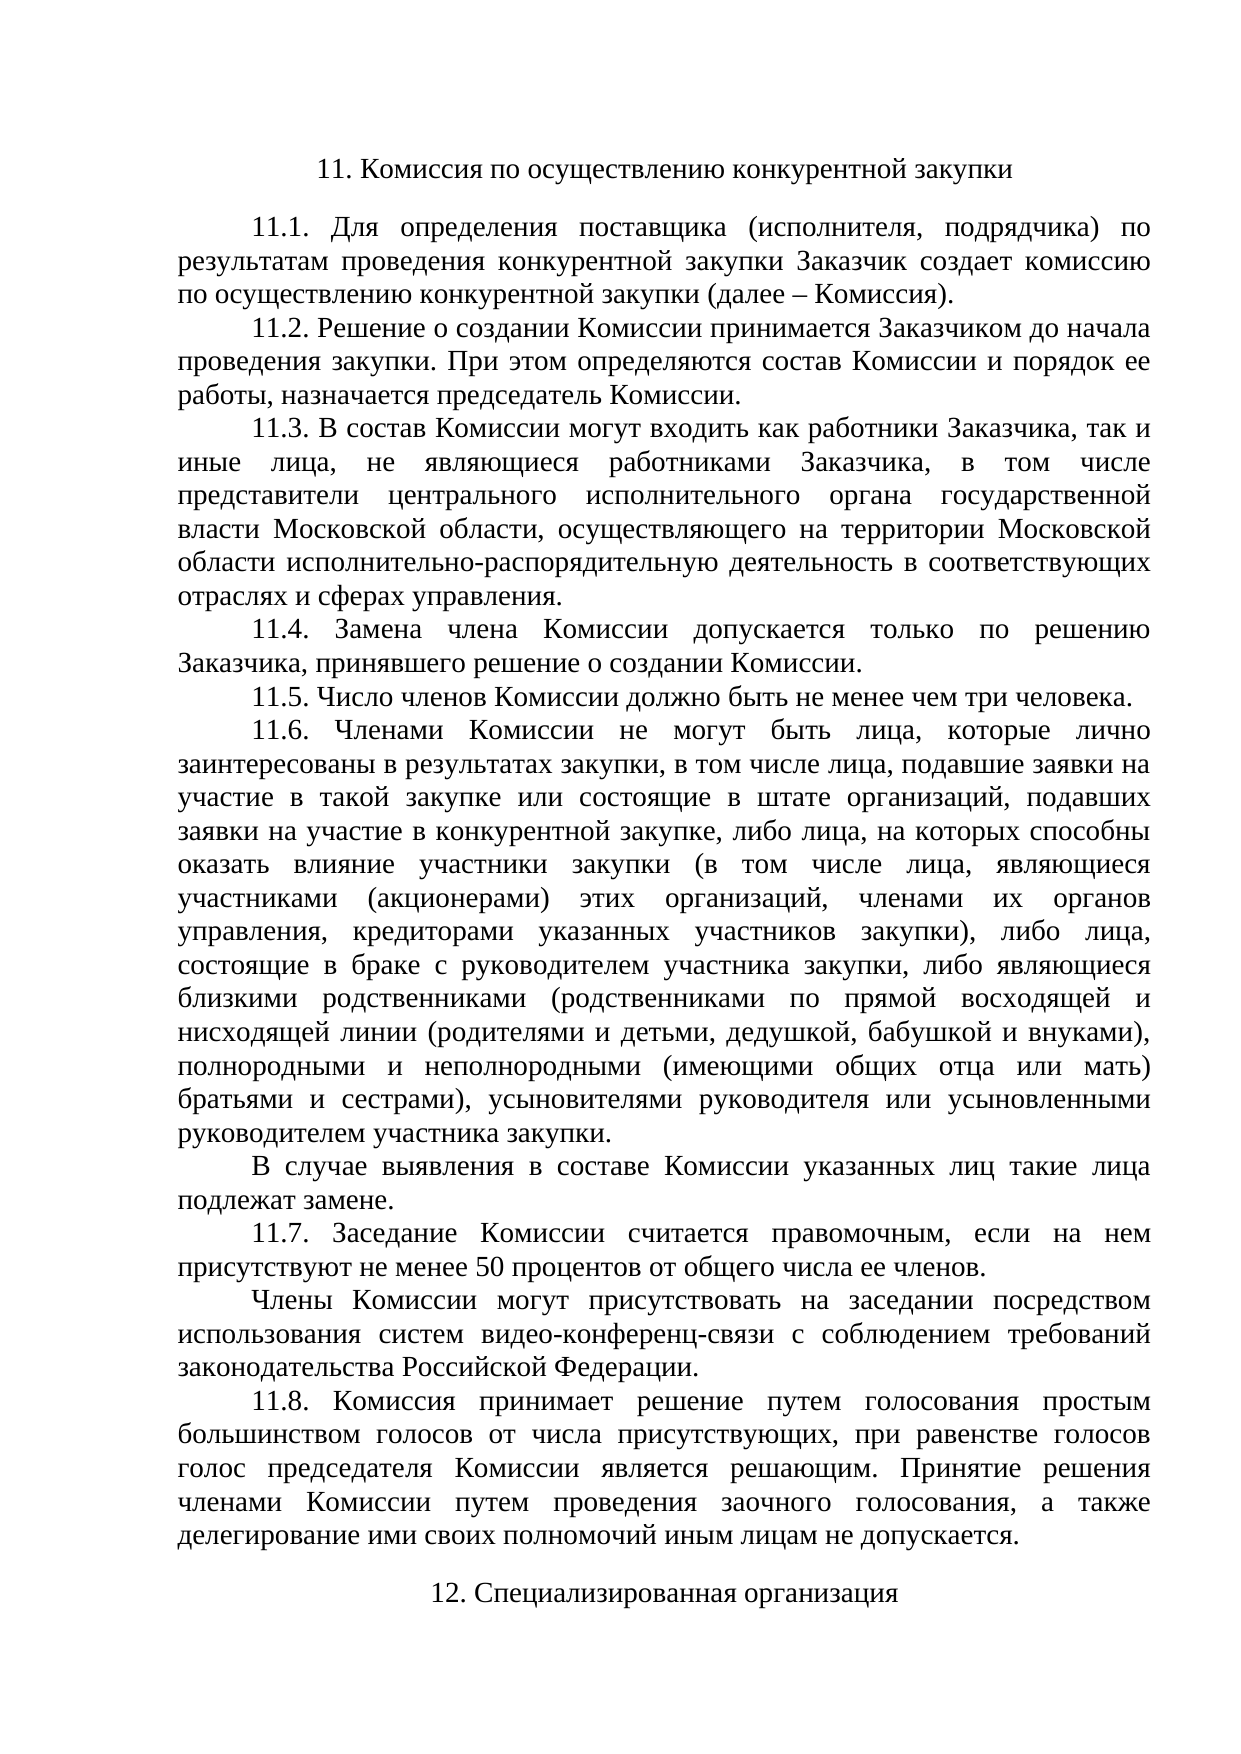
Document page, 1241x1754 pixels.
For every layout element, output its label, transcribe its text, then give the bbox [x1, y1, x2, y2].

text 11.1. Для определения поставщика (исполнителя, подрядчика) по результатам проведения конкурентной закупки Заказчик создает комиссию по осуществлению конкурентной закупки (далее – Комиссия). [177, 209, 1152, 310]
text 11.7. Заседание Комиссии считается правомочным, если на нем присутствуют не менее 50 процентов от общего числа ее членов. [177, 1215, 1152, 1282]
text 11.3. В состав Комиссии могут входить как работники Заказчика, так и иные лица, не являющиеся работниками Заказчика, в том числе представители центрального исполнительного органа государственной власти Московской области, осуществляющего на территории Московской области исполнительно-распорядительную деятельность в соответствующих отраслях и сферах управления. [177, 410, 1152, 612]
text 11. Комиссия по осуществлению конкурентной закупки [177, 152, 1152, 185]
text 11.5. Число членов Комиссии должно быть не менее чем три человека. [177, 679, 1152, 712]
text 11.6. Членами Комиссии не могут быть лица, которые лично заинтересованы в результатах закупки, в том числе лица, подавшие заявки на участие в такой закупке или состоящие в штате организаций, подавших заявки на участие в конкурентной закупке, либо лица, на которых способны оказать влияние участники закупки (в том числе лица, являющиеся участниками (акционерами) этих организаций, членами их органов управления, кредиторами указанных участников закупки), либо лица, состоящие в браке с руководителем участника закупки, либо являющиеся близкими родственниками (родственниками по прямой восходящей и нисходящей линии (родителями и детьми, дедушкой, бабушкой и внуками), полнородными и неполнородными (имеющими общих отца или мать) братьями и сестрами), усыновителями руководителя или усыновленными руководителем участника закупки. [177, 712, 1152, 1148]
text В случае выявления в составе Комиссии указанных лиц такие лица подлежат замене. [177, 1148, 1152, 1215]
text 11.2. Решение о создании Комиссии принимается Заказчиком до начала проведения закупки. При этом определяются состав Комиссии и порядок ее работы, назначается председатель Комиссии. [177, 310, 1152, 410]
text 12. Специализированная организация [177, 1575, 1152, 1608]
text 11.4. Замена члена Комиссии допускается только по решению Заказчика, принявшего решение о создании Комиссии. [177, 612, 1152, 679]
text 11.8. Комиссия принимает решение путем голосования простым большинством голосов от числа присутствующих, при равенстве голосов голос председателя Комиссии является решающим. Принятие решения членами Комиссии путем проведения заочного голосования, а также делегирование ими своих полномочий иным лицам не допускается. [177, 1383, 1152, 1551]
text Члены Комиссии могут присутствовать на заседании посредством использования систем видео-конференц-связи с соблюдением требований законодательства Российской Федерации. [177, 1282, 1152, 1383]
